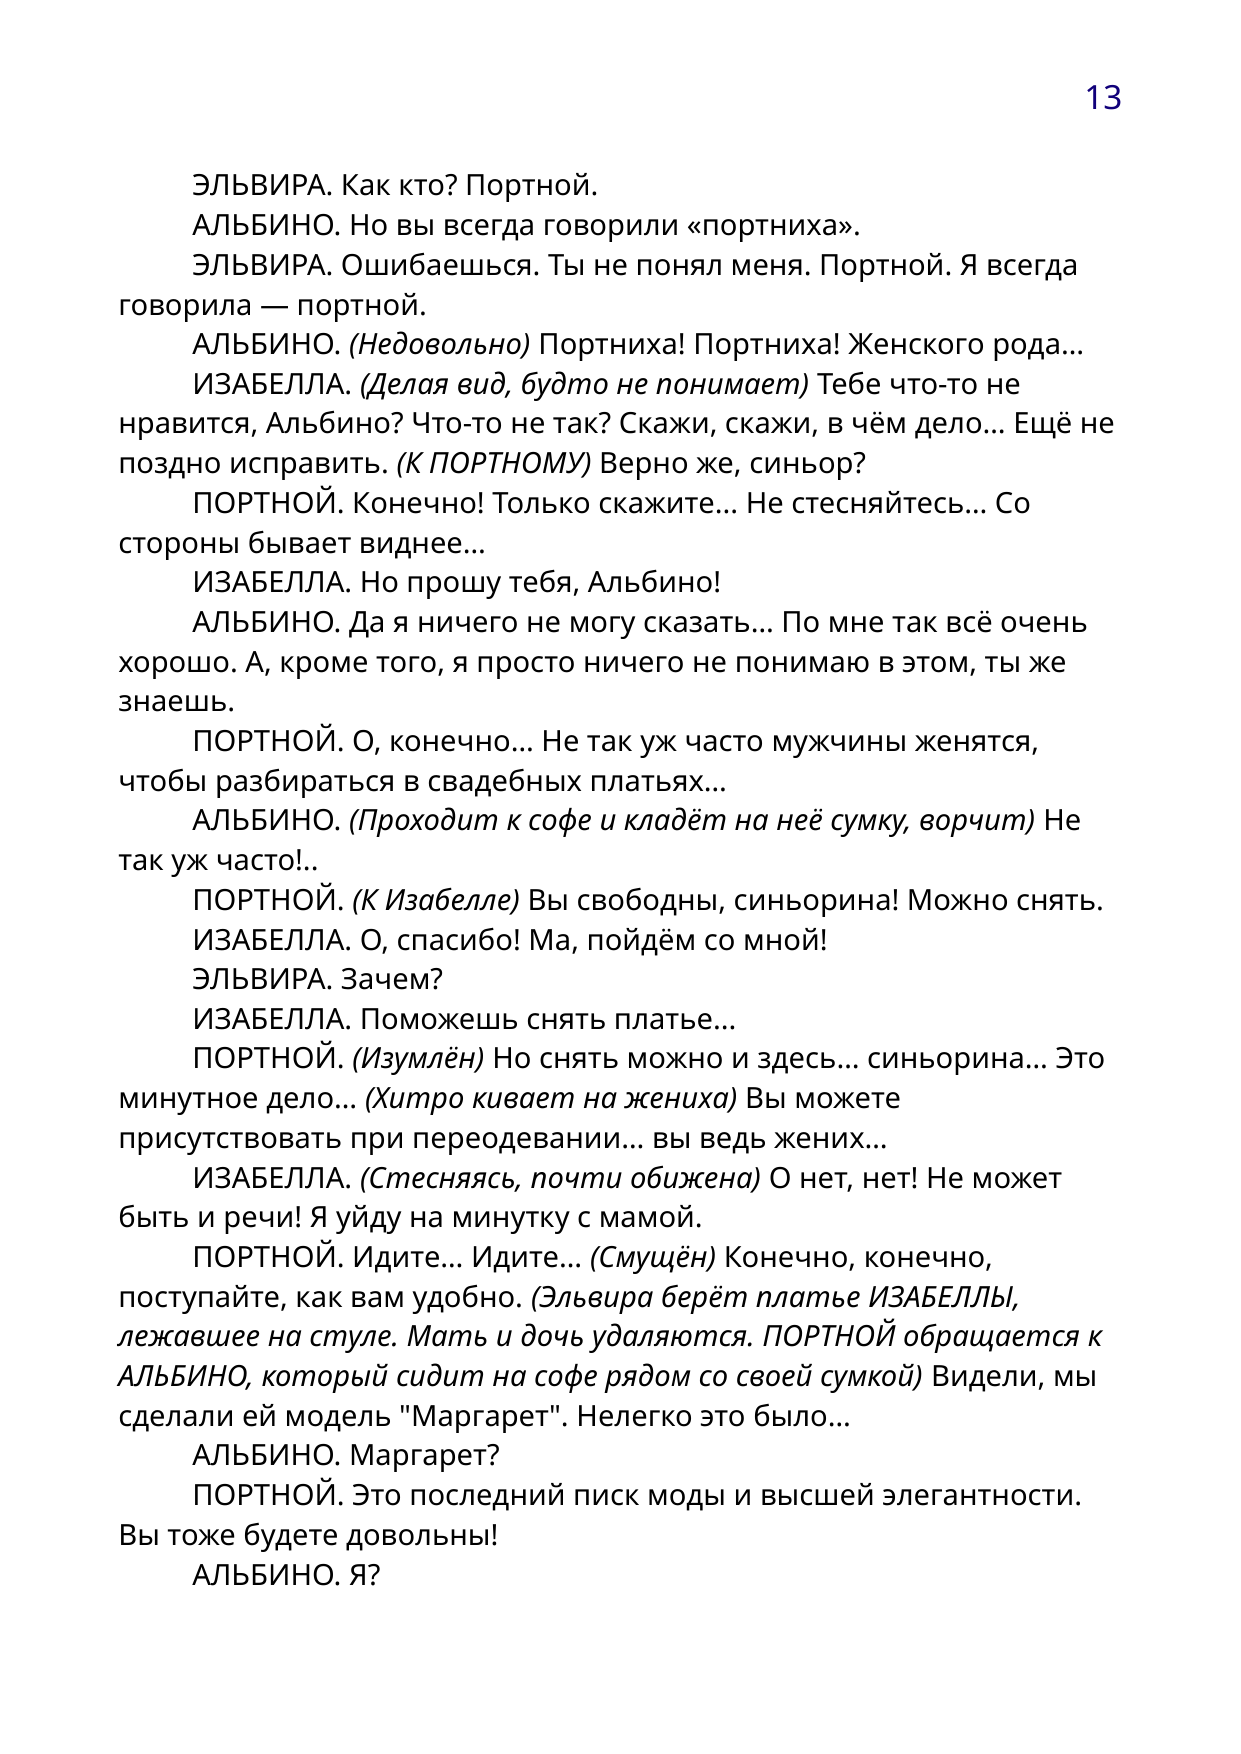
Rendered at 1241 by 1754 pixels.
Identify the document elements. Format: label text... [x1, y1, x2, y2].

text АЛЬБИНО. Да я ничего не могу сказать… По мне так всё очень хорошо. А, кроме того, я просто ничего не понимаю в этом, ты же знаешь. [118, 601, 1122, 720]
text ЭЛЬВИРА. Ошибаешься. Ты не понял меня. Портной. Я всегда говорила ― портной. [118, 244, 1122, 323]
text ИЗАБЕЛЛА. Но прошу тебя, Альбино! [118, 562, 1122, 601]
text ИЗАБЕЛЛА. О, спасибо! Ма, пойдём со мной! [118, 919, 1122, 958]
text ИЗАБЕЛЛА. (Стесняясь, почти обижена) О нет, нет! Не может быть и речи! Я уйду на минутку с мамой. [118, 1157, 1122, 1236]
text АЛЬБИНО. Но вы всегда говорили «портниха». [118, 204, 1122, 244]
text ПОРТНОЙ. Идите… Идите… (Смущён) Конечно, конечно, поступайте, как вам удобно. (Эльвира берёт платье ИЗАБЕЛЛЫ, лежавшее на стуле. Мать и дочь удаляются. ПОРТНОЙ обращается к АЛЬБИНО, который сидит на софе рядом со своей сумкой) Видели, мы сделали ей модель "Маргарет". Нелегко это было… [118, 1236, 1122, 1435]
text ИЗАБЕЛЛА. Поможешь снять платье... [118, 998, 1122, 1038]
text ПОРТНОЙ. (Изумлён) Но снять можно и здесь… синьорина… Это минутное дело… (Хитро кивает на жениха) Вы можете присутствовать при переодевании… вы ведь жених… [118, 1038, 1122, 1157]
text ЭЛЬВИРА. Как кто? Портной. [118, 165, 1122, 204]
text АЛЬБИНО. (Недовольно) Портниха! Портниха! Женского рода… [118, 323, 1122, 363]
text ЭЛЬВИРА. Зачем? [118, 958, 1122, 998]
text ПОРТНОЙ. Конечно! Только скажите... Не стесняйтесь… Со стороны бывает виднее… [118, 482, 1122, 562]
text ПОРТНОЙ. О, конечно… Не так уж часто мужчины женятся, чтобы разбираться в свадебных платьях… [118, 720, 1122, 800]
text АЛЬБИНО. Маргарет? [118, 1435, 1122, 1474]
text ПОРТНОЙ. Это последний писк моды и высшей элегантности. Вы тоже будете довольны! [118, 1474, 1122, 1554]
text АЛЬБИНО. Я? [118, 1554, 1122, 1593]
text ПОРТНОЙ. (К Изабелле) Вы свободны, синьорина! Можно снять. [118, 879, 1122, 919]
text ИЗАБЕЛЛА. (Делая вид, будто не понимает) Тебе что-то не нравится, Альбино? Что-то не так? Скажи, скажи, в чём дело… Ещё не поздно исправить. (К ПОРТНОМУ) Верно же, синьор? [118, 363, 1122, 482]
text АЛЬБИНО. (Проходит к софе и кладёт на неё сумку, ворчит) Не так уж часто!.. [118, 800, 1122, 879]
